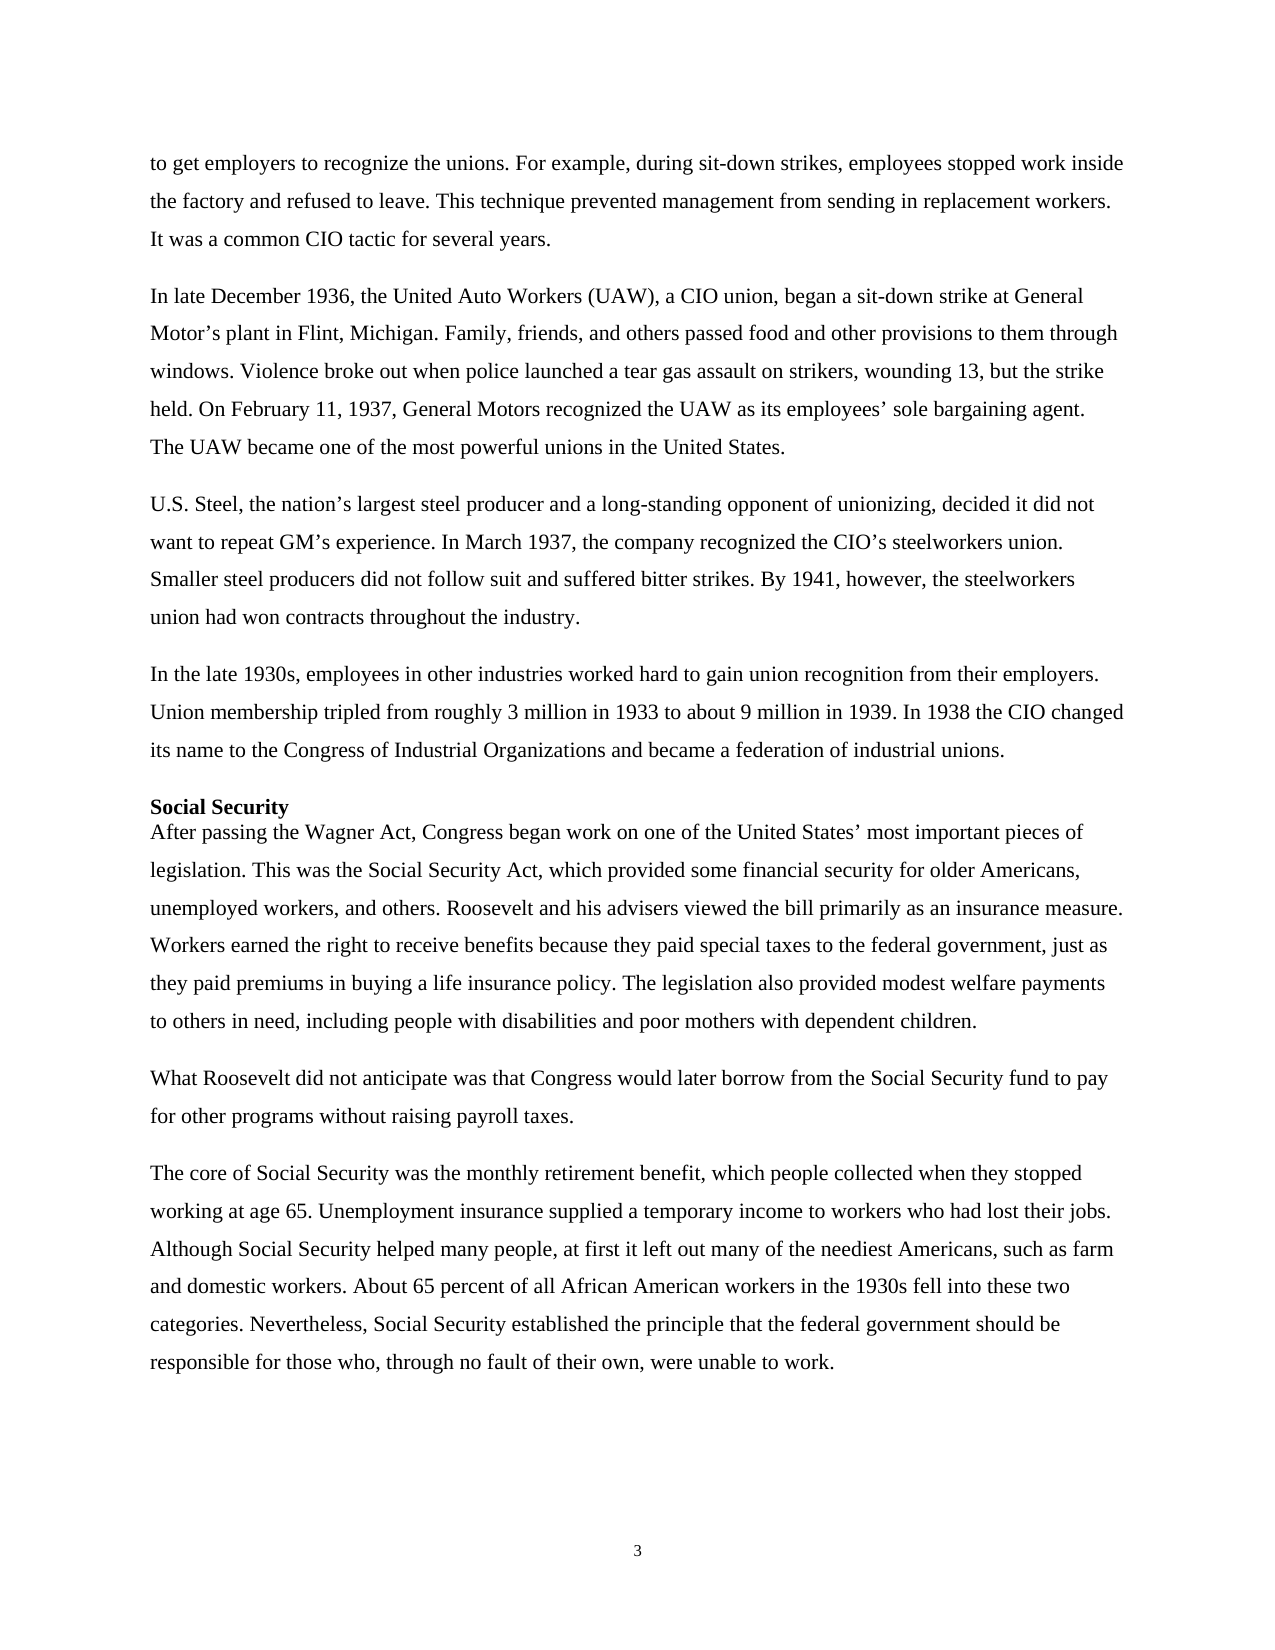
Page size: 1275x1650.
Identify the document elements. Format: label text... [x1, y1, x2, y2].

text Social Security [150, 794, 1125, 819]
text The core of Social Security was the monthly retirement benefit, which people collected when they stopped working at age 65. Unemployment insurance supplied a temporary income to workers who had lost their jobs. Although Social Security helped many people, at first it left out many of the neediest Americans, such as farm and domestic workers. About 65 percent of all African American workers in the 1930s fell into these two categories. Nevertheless, Social Security established the principle that the federal government should be responsible for those who, through no fault of their own, were unable to work. [150, 1160, 1125, 1374]
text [150, 150, 1125, 251]
text In the late 1930s, employees in other industries worked hard to gain union recognition from their employers. Union membership tripled from roughly 3 million in 1933 to about 9 million in 1939. In 1938 the CIO changed its name to the Congress of Industrial Organizations and became a federation of industrial unions. [150, 661, 1125, 762]
text U.S. Steel, the nation’s largest steel producer and a long-standing opponent of unionizing, decided it did not want to repeat GM’s experience. In March 1937, the company recognized the CIO’s steelworkers union. Smaller steel producers did not follow suit and suffered bitter strikes. By 1941, however, the steelworkers union had won contracts throughout the industry. [150, 491, 1125, 629]
text What Roosevelt did not anticipate was that Congress would later borrow from the Social Security fund to pay for other programs without raising payroll taxes. [150, 1065, 1125, 1128]
text In late December 1936, the United Auto Workers (UAW), a CIO union, began a sit-down strike at General Motor’s plant in Flint, Michigan. Family, friends, and others passed food and other provisions to them through windows. Violence broke out when police launched a tear gas assault on strikers, wounding 13, but the strike held. On February 11, 1937, General Motors recognized the UAW as its employees’ sole bargaining agent. The UAW became one of the most powerful unions in the United States. [150, 283, 1125, 459]
text After passing the Wagner Act, Congress began work on one of the United States’ most important pieces of legislation. This was the Social Security Act, which provided some financial security for older Americans, unemployed workers, and others. Roosevelt and his advisers viewed the bill primarily as an insurance measure. Workers earned the right to receive benefits because they paid special taxes to the federal government, just as they paid premiums in buying a life insurance policy. The legislation also provided modest welfare payments to others in need, including people with disabilities and poor mothers with dependent children. [150, 819, 1125, 1033]
